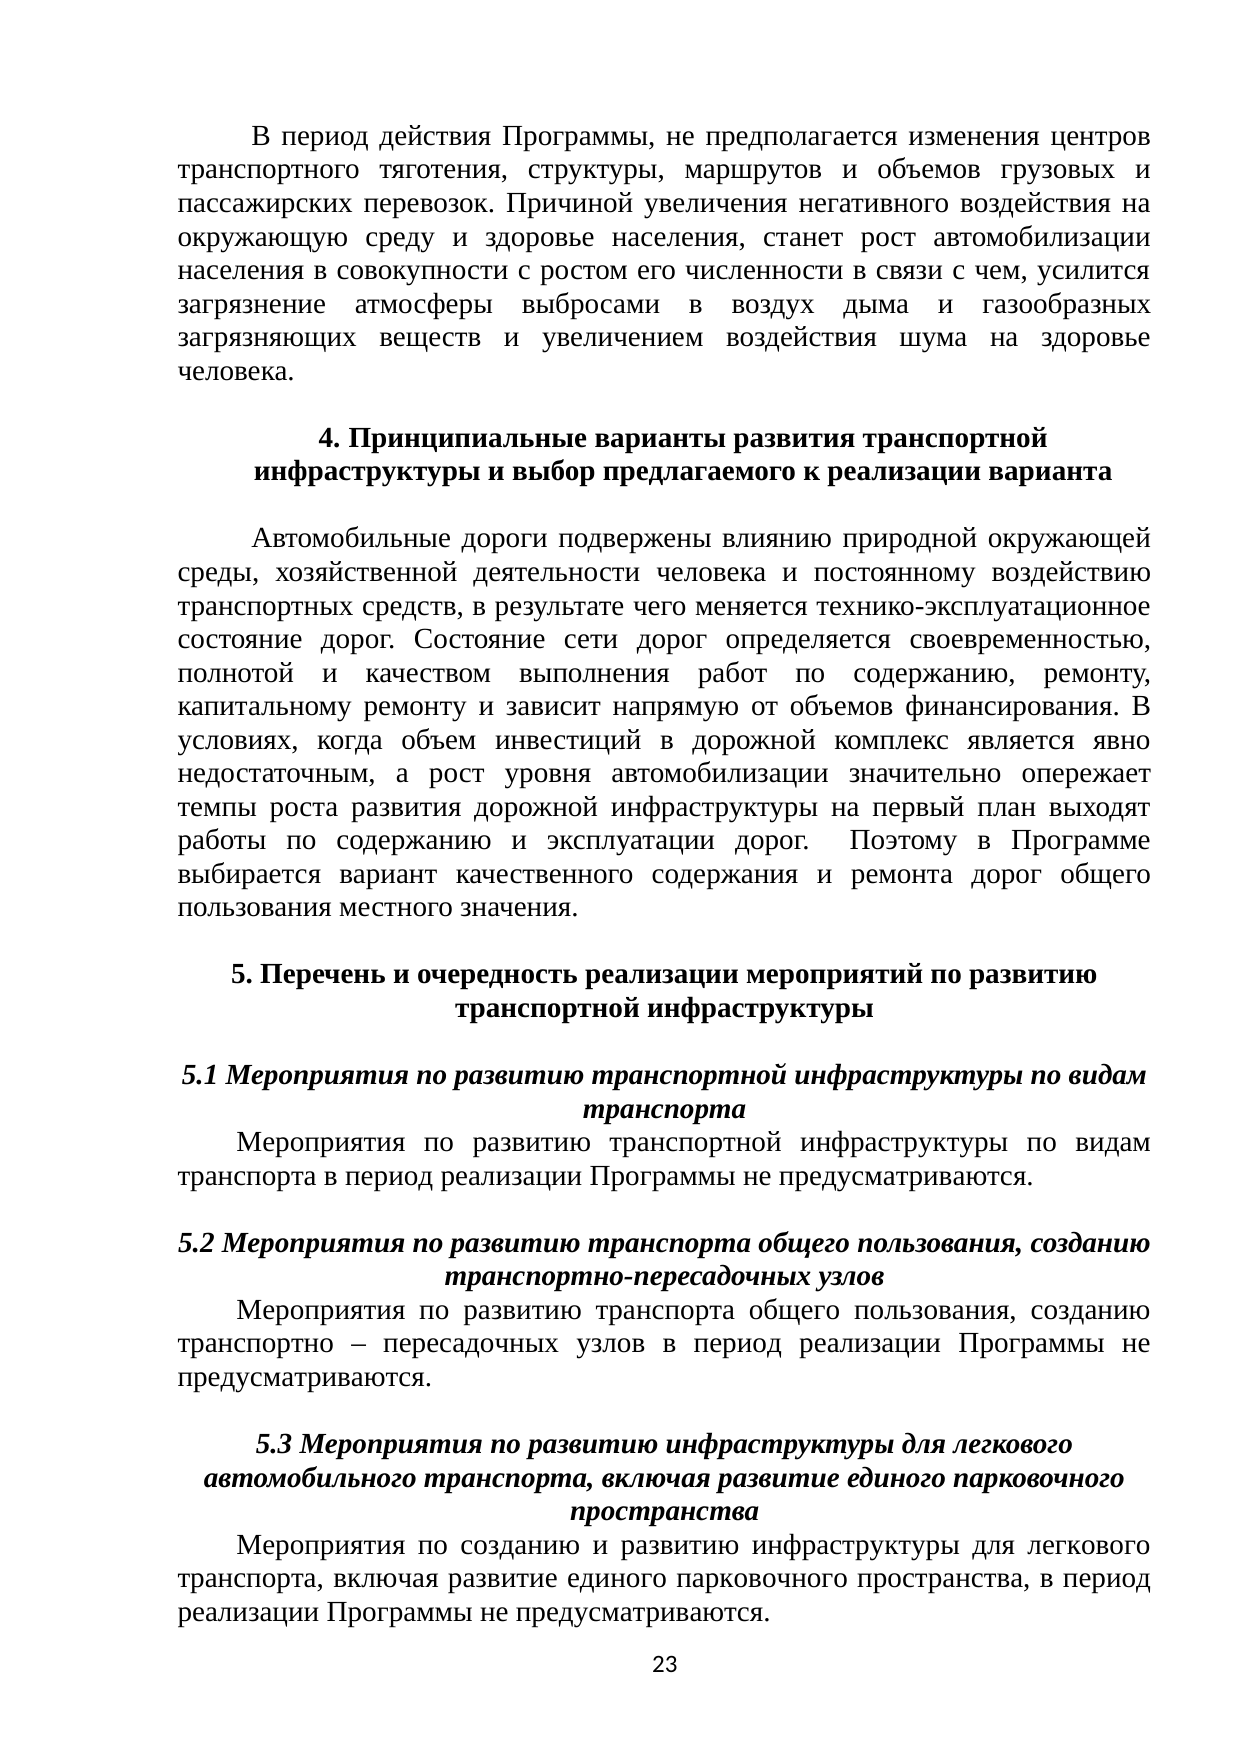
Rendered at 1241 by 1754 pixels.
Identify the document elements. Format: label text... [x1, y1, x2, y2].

text 5. Перечень и очередность реализации мероприятий по развитию транспортной инфраструктуры [177, 957, 1152, 1024]
text 5.3 Мероприятия по развитию инфраструктуры для легкового автомобильного транспорта, включая развитие единого парковочного пространства [177, 1426, 1152, 1527]
text 5.2 Мероприятия по развитию транспорта общего пользования, созданию транспортно-пересадочных узлов [177, 1225, 1152, 1292]
text Мероприятия по развитию транспортной инфраструктуры по видам транспорта в период реализации Программы не предусматриваются. [177, 1124, 1152, 1191]
text В период действия Программы, не предполагается изменения центров транспортного тяготения, структуры, маршрутов и объемов грузовых и пассажирских перевозок. Причиной увеличения негативного воздействия на окружающую среду и здоровье населения, станет рост автомобилизации населения в совокупности с ростом его численности в связи с чем, усилится загрязнение атмосферы выбросами в воздух дыма и газообразных загрязняющих веществ и увеличением воздействия шума на здоровье человека. [177, 118, 1152, 386]
text 4. Принципиальные варианты развития транспортной инфраструктуры и выбор предлагаемого к реализации варианта [215, 420, 1152, 487]
text 5.1 Мероприятия по развитию транспортной инфраструктуры по видам транспорта [177, 1057, 1152, 1124]
text Мероприятия по созданию и развитию инфраструктуры для легкового транспорта, включая развитие единого парковочного пространства, в период реализации Программы не предусматриваются. [177, 1527, 1152, 1627]
text Автомобильные дороги подвержены влиянию природной окружающей среды, хозяйственной деятельности человека и постоянному воздействию транспортных средств, в результате чего меняется технико-эксплуатационное состояние дорог. Состояние сети дорог определяется своевременностью, полнотой и качеством выполнения работ по содержанию, ремонту, капитальному ремонту и зависит напрямую от объемов финансирования. В условиях, когда объем инвестиций в дорожной комплекс является явно недостаточным, а рост уровня автомобилизации значительно опережает темпы роста развития дорожной инфраструктуры на первый план выходят работы по содержанию и эксплуатации дорог. Поэтому в Программе выбирается вариант качественного содержания и ремонта дорог общего пользования местного значения. [177, 521, 1152, 923]
text Мероприятия по развитию транспорта общего пользования, созданию транспортно – пересадочных узлов в период реализации Программы не предусматриваются. [177, 1292, 1152, 1393]
